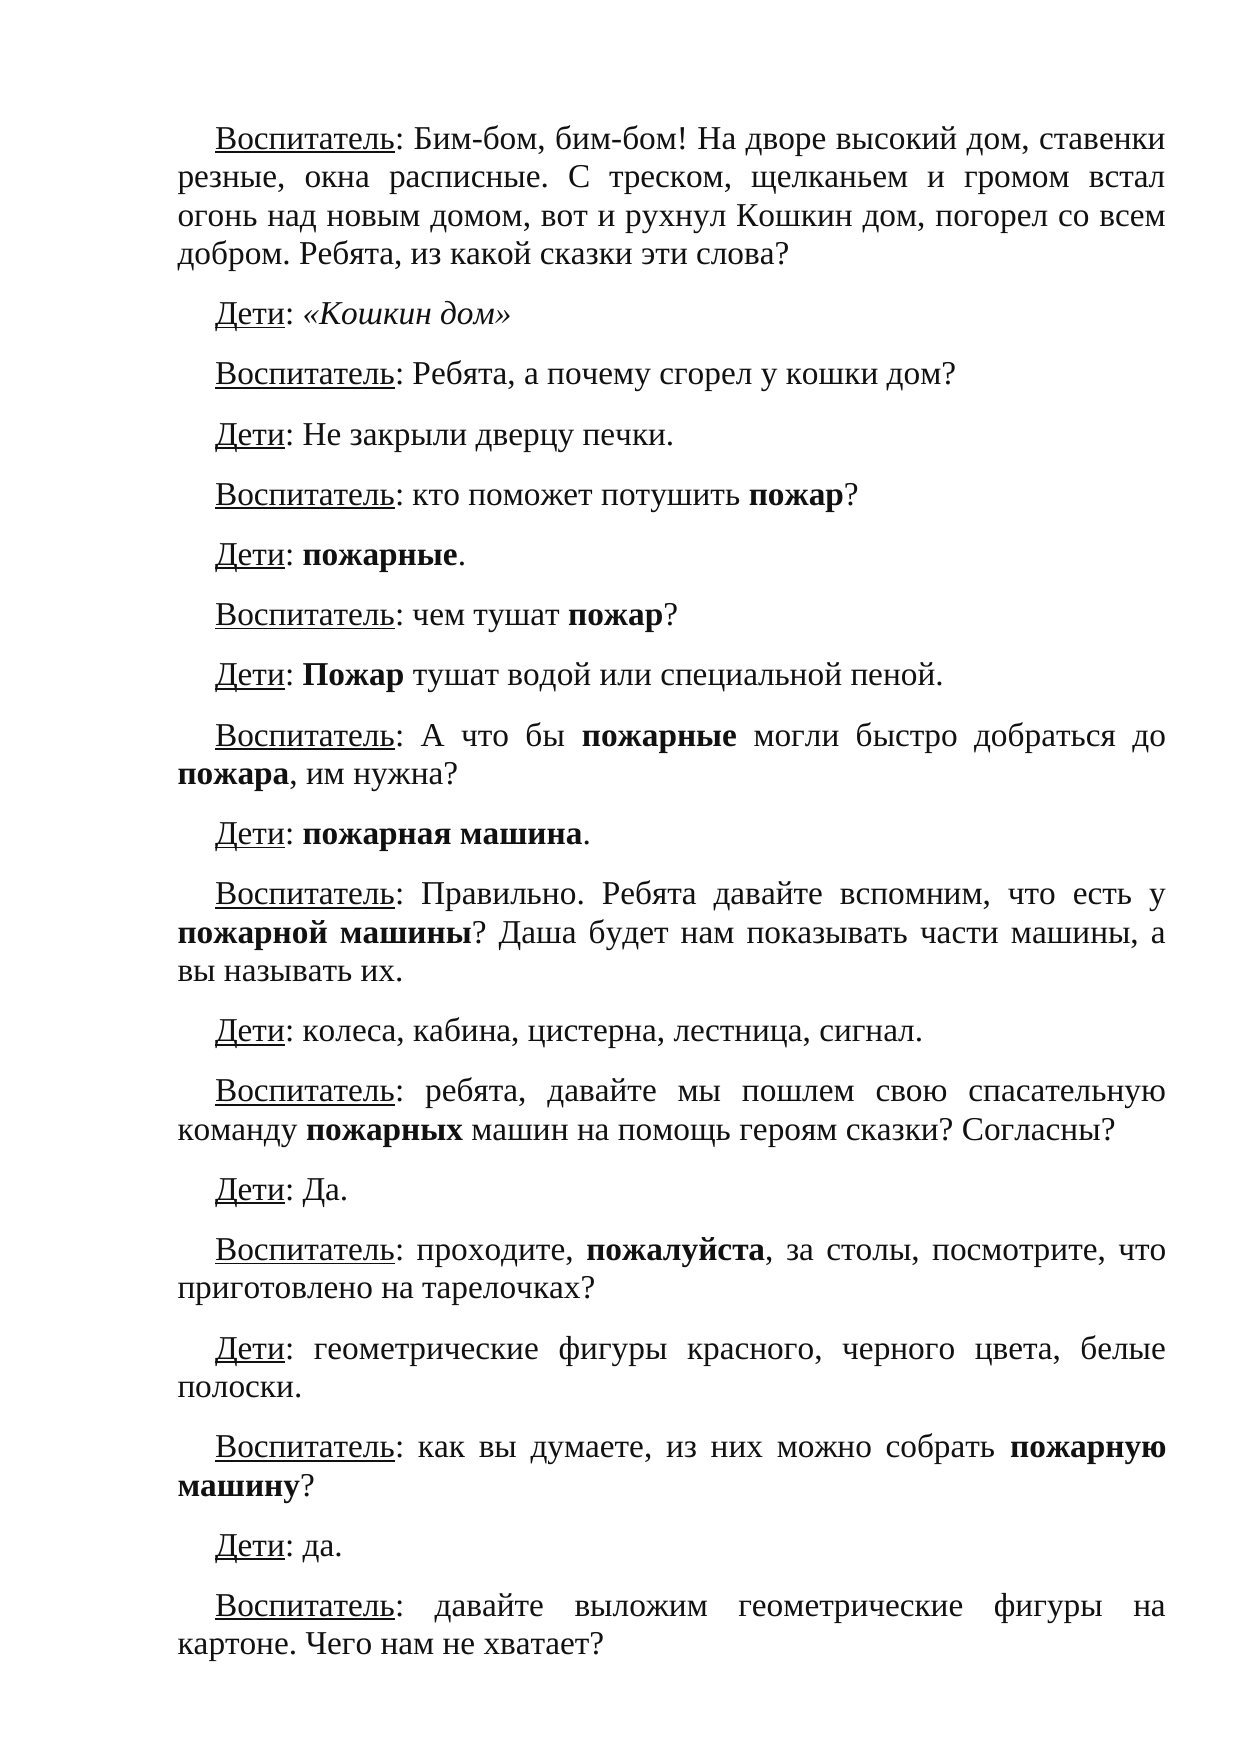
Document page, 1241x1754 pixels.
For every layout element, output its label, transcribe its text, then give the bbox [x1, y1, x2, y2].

text Воспитатель: чем тушат пожар? [177, 594, 1167, 633]
text Воспитатель: кто поможет потушить пожар? [177, 474, 1167, 512]
text Воспитатель: А что бы пожарные могли быстро добраться до пожара, им нужна? [177, 715, 1167, 791]
text Воспитатель: Правильно. Ребята давайте вспомним, что есть у пожарной машины? Даша будет нам показывать части машины, а вы называть их. [177, 873, 1167, 988]
text Дети: «Кошкин дом» [177, 293, 1167, 332]
text Воспитатель: Бим-бом, бим-бом! На дворе высокий дом, ставенки резные, окна расписные. С треском, щелканьем и громом встал огонь над новым домом, вот и рухнул Кошкин дом, погорел со всем добром. Ребята, из какой сказки эти слова? [177, 118, 1167, 271]
text Дети: пожарная машина. [177, 813, 1167, 852]
text Воспитатель: проходите, пожалуйста, за столы, посмотрите, что приготовлено на тарелочках? [177, 1229, 1167, 1306]
text Дети: Не закрыли дверцу печки. [177, 414, 1167, 452]
text Воспитатель: как вы думаете, из них можно собрать пожарную машину? [177, 1426, 1167, 1503]
text Дети: да. [177, 1525, 1167, 1563]
text Дети: пожарные. [177, 534, 1167, 572]
text Воспитатель: ребята, давайте мы пошлем свою спасательную команду пожарных машин на помощь героям сказки? Согласны? [177, 1071, 1167, 1147]
text Дети: колеса, кабина, цистерна, лестница, сигнал. [177, 1010, 1167, 1049]
text Дети: Пожар тушат водой или специальной пеной. [177, 654, 1167, 693]
text Дети: геометрические фигуры красного, черного цвета, белые полоски. [177, 1328, 1167, 1404]
text Воспитатель: давайте выложим геометрические фигуры на картоне. Чего нам не хватает? [177, 1585, 1167, 1662]
text Дети: Да. [177, 1169, 1167, 1207]
text Воспитатель: Ребята, а почему сгорел у кошки дом? [177, 353, 1167, 392]
